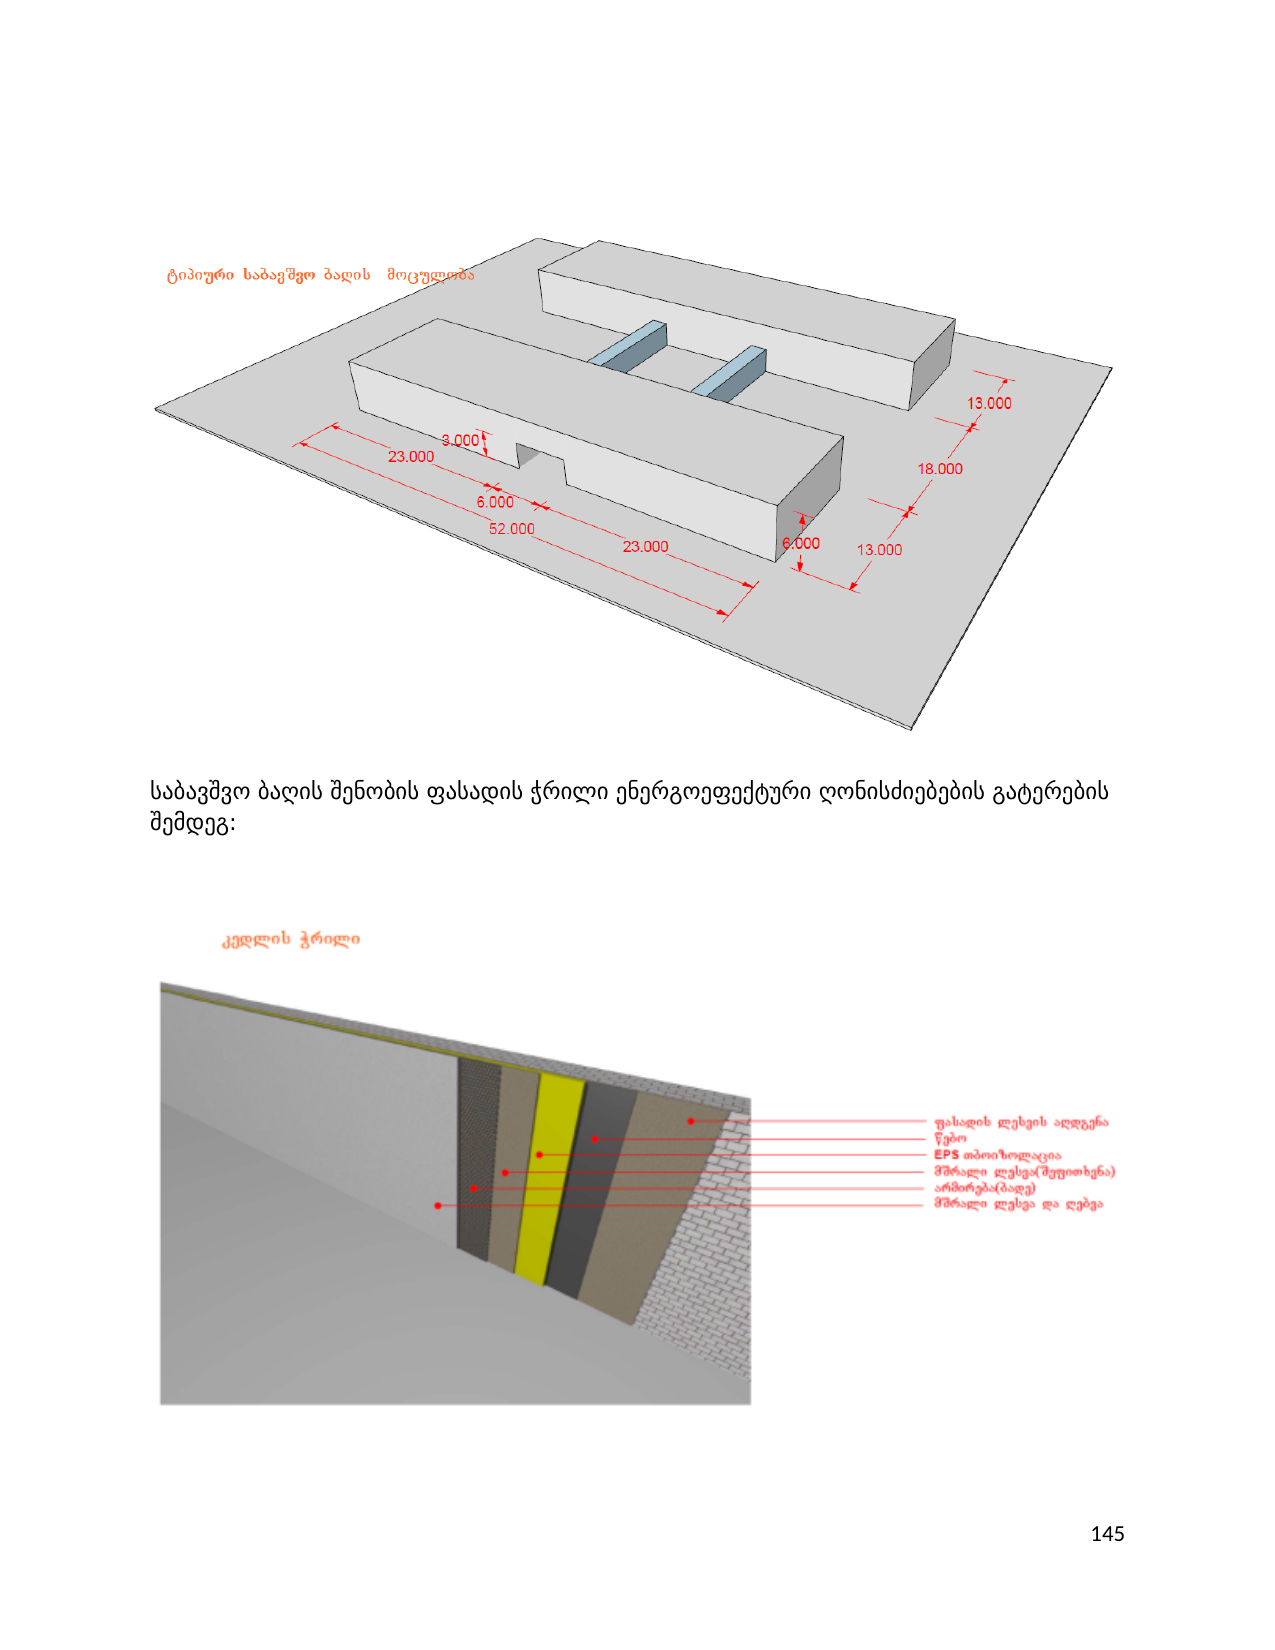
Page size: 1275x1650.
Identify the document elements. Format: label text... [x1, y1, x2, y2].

text საბავშვო ბაღის შენობის ფასადის ჭრილი ენერგოეფექტური ღონისძიებების გატერების შემდეგ: [150, 778, 1125, 836]
picture [150, 912, 1125, 1423]
